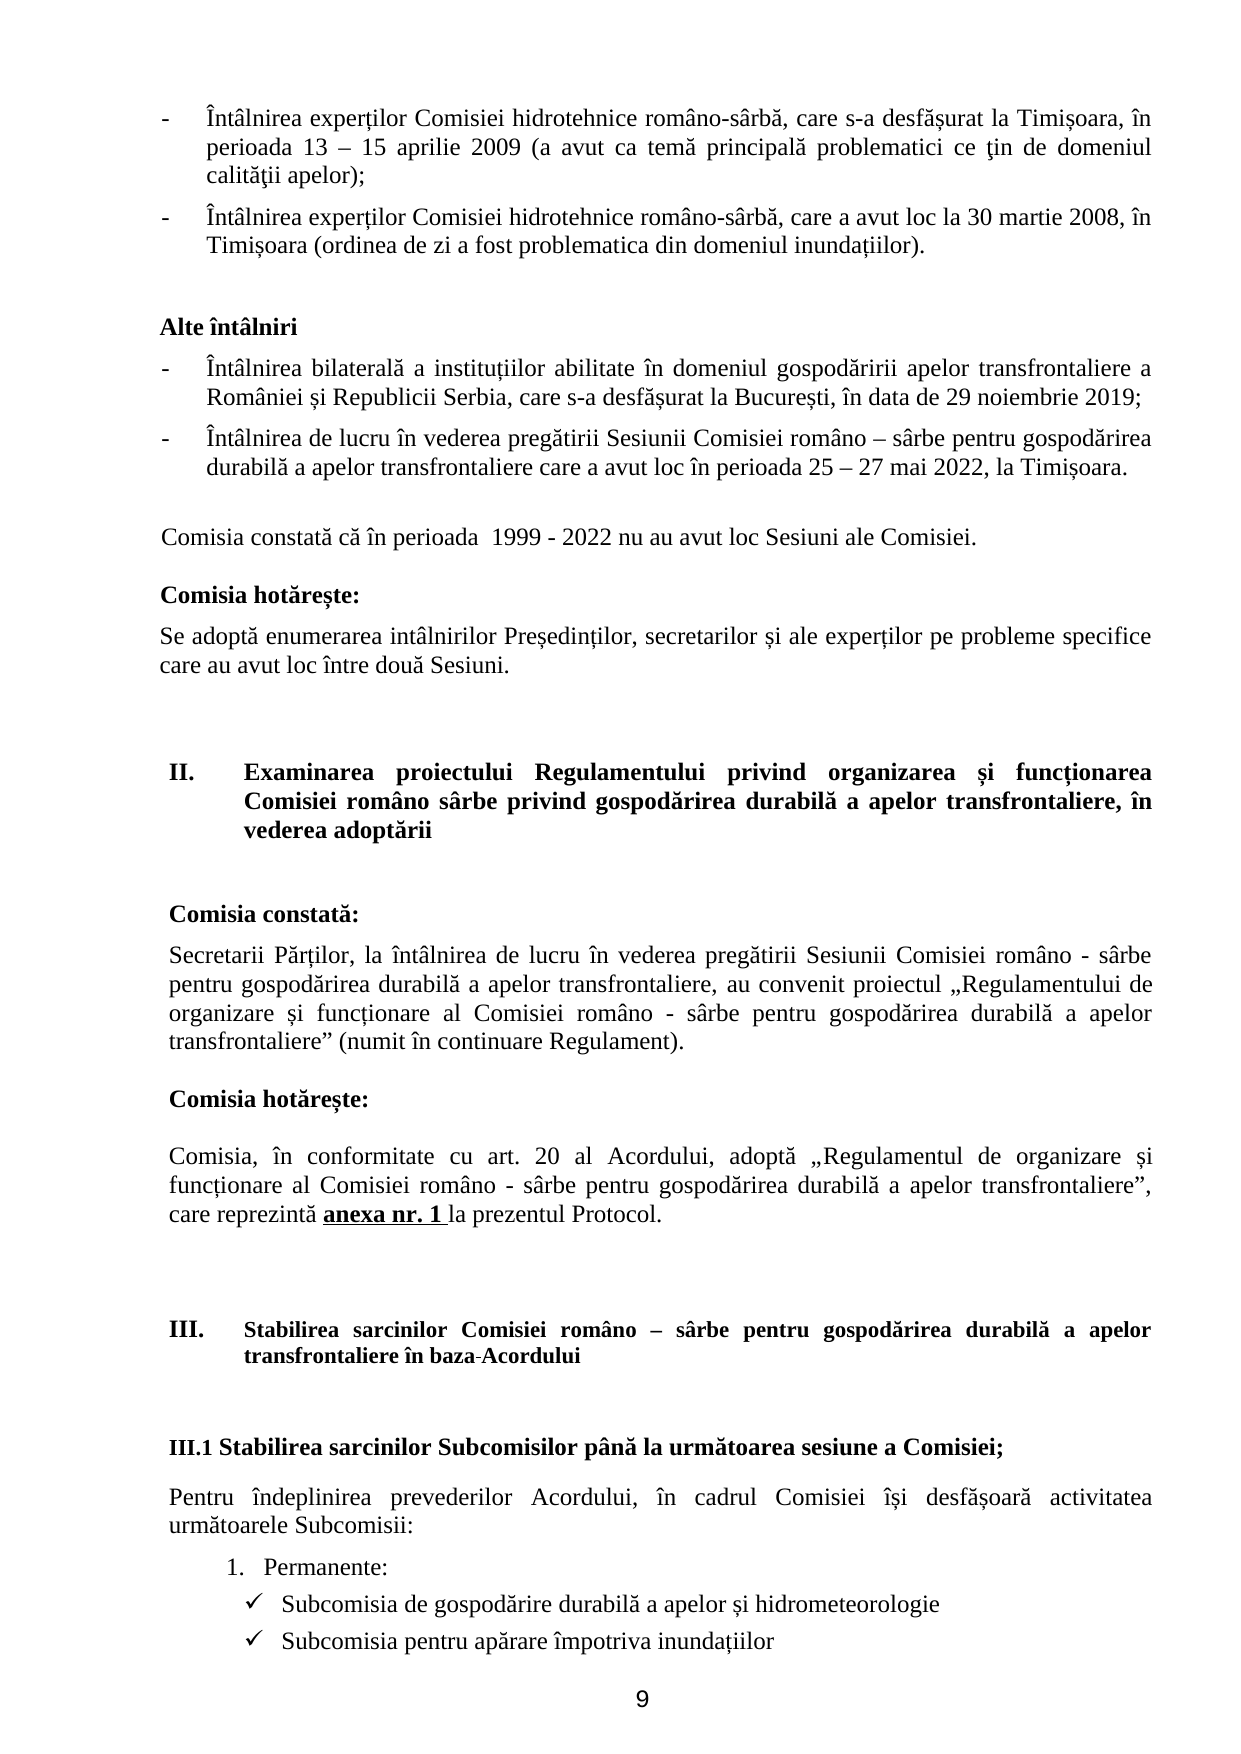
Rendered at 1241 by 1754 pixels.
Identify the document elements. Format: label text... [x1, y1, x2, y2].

list Permanente: [226, 1552, 1153, 1581]
list III.1 Stabilirea sarcinilor Subcomisilor până la următoarea sesiune a Comisiei; [169, 1432, 1153, 1461]
text Alte întâlniri [159, 312, 1153, 341]
text Comisia hotărește: [131, 580, 1153, 608]
text Comisia hotărește: [131, 1084, 1153, 1113]
list Stabilirea sarcinilor Comisiei româno – sârbe pentru gospodărirea durabilă a apelor transfrontaliere în baza Acordului [169, 1314, 1153, 1369]
list Întâlnirea de lucru în vederea pregătirii Sesiunii Comisiei româno – sârbe pentru gospodărirea durabilă a apelor transfrontaliere care a avut loc în perioada 25 – 27 mai 2022, la Timișoara. [161, 423, 1153, 481]
text Comisia constată că în perioada 1999 - 2022 nu au avut loc Sesiuni ale Comisiei. [161, 522, 1153, 551]
text Comisia, în conformitate cu art. 20 al Acordului, adoptă „Regulamentul de organizare și funcționare al Comisiei româno - sârbe pentru gospodărirea durabilă a apelor transfrontaliere”, care reprezintă anexa nr. 1 la prezentul Protocol. [169, 1141, 1153, 1228]
list Subcomisia pentru apărare împotriva inundațiilor [244, 1626, 1153, 1655]
list Întâlnirea bilaterală a instituțiilor abilitate în domeniul gospodăririi apelor transfrontaliere a României și Republicii Serbia, care s-a desfășurat la București, în data de 29 noiembrie 2019; [161, 353, 1153, 411]
list Întâlnirea experților Comisiei hidrotehnice româno-sârbă, care s-a desfășurat la Timișoara, în perioada 13 – 15 aprilie 2009 (a avut ca temă principală problematici ce ţin de domeniul calităţii apelor); [161, 103, 1153, 189]
list Examinarea proiectului Regulamentului privind organizarea și funcționarea Comisiei româno sârbe privind gospodărirea durabilă a apelor transfrontaliere, în vederea adoptării [169, 757, 1153, 843]
list Întâlnirea experților Comisiei hidrotehnice româno-sârbă, care a avut loc la 30 martie 2008, în Timișoara (ordinea de zi a fost problematica din domeniul inundațiilor). [161, 202, 1153, 259]
text Se adoptă enumerarea intâlnirilor Președinților, secretarilor și ale experților pe probleme specifice care au avut loc între două Sesiuni. [159, 621, 1153, 678]
text Secretarii Părților, la întâlnirea de lucru în vederea pregătirii Sesiunii Comisiei româno - sârbe pentru gospodărirea durabilă a apelor transfrontaliere, au convenit proiectul „Regulamentului de organizare și funcționare al Comisiei româno - sârbe pentru gospodărirea durabilă a apelor transfrontaliere” (numit în continuare Regulament). [169, 940, 1153, 1055]
list Subcomisia de gospodărire durabilă a apelor și hidrometeorologie [244, 1589, 1153, 1618]
text Pentru îndeplinirea prevederilor Acordului, în cadrul Comisiei își desfășoară activitatea următoarele Subcomisii: [169, 1482, 1153, 1539]
text Comisia constată: [169, 899, 1153, 928]
